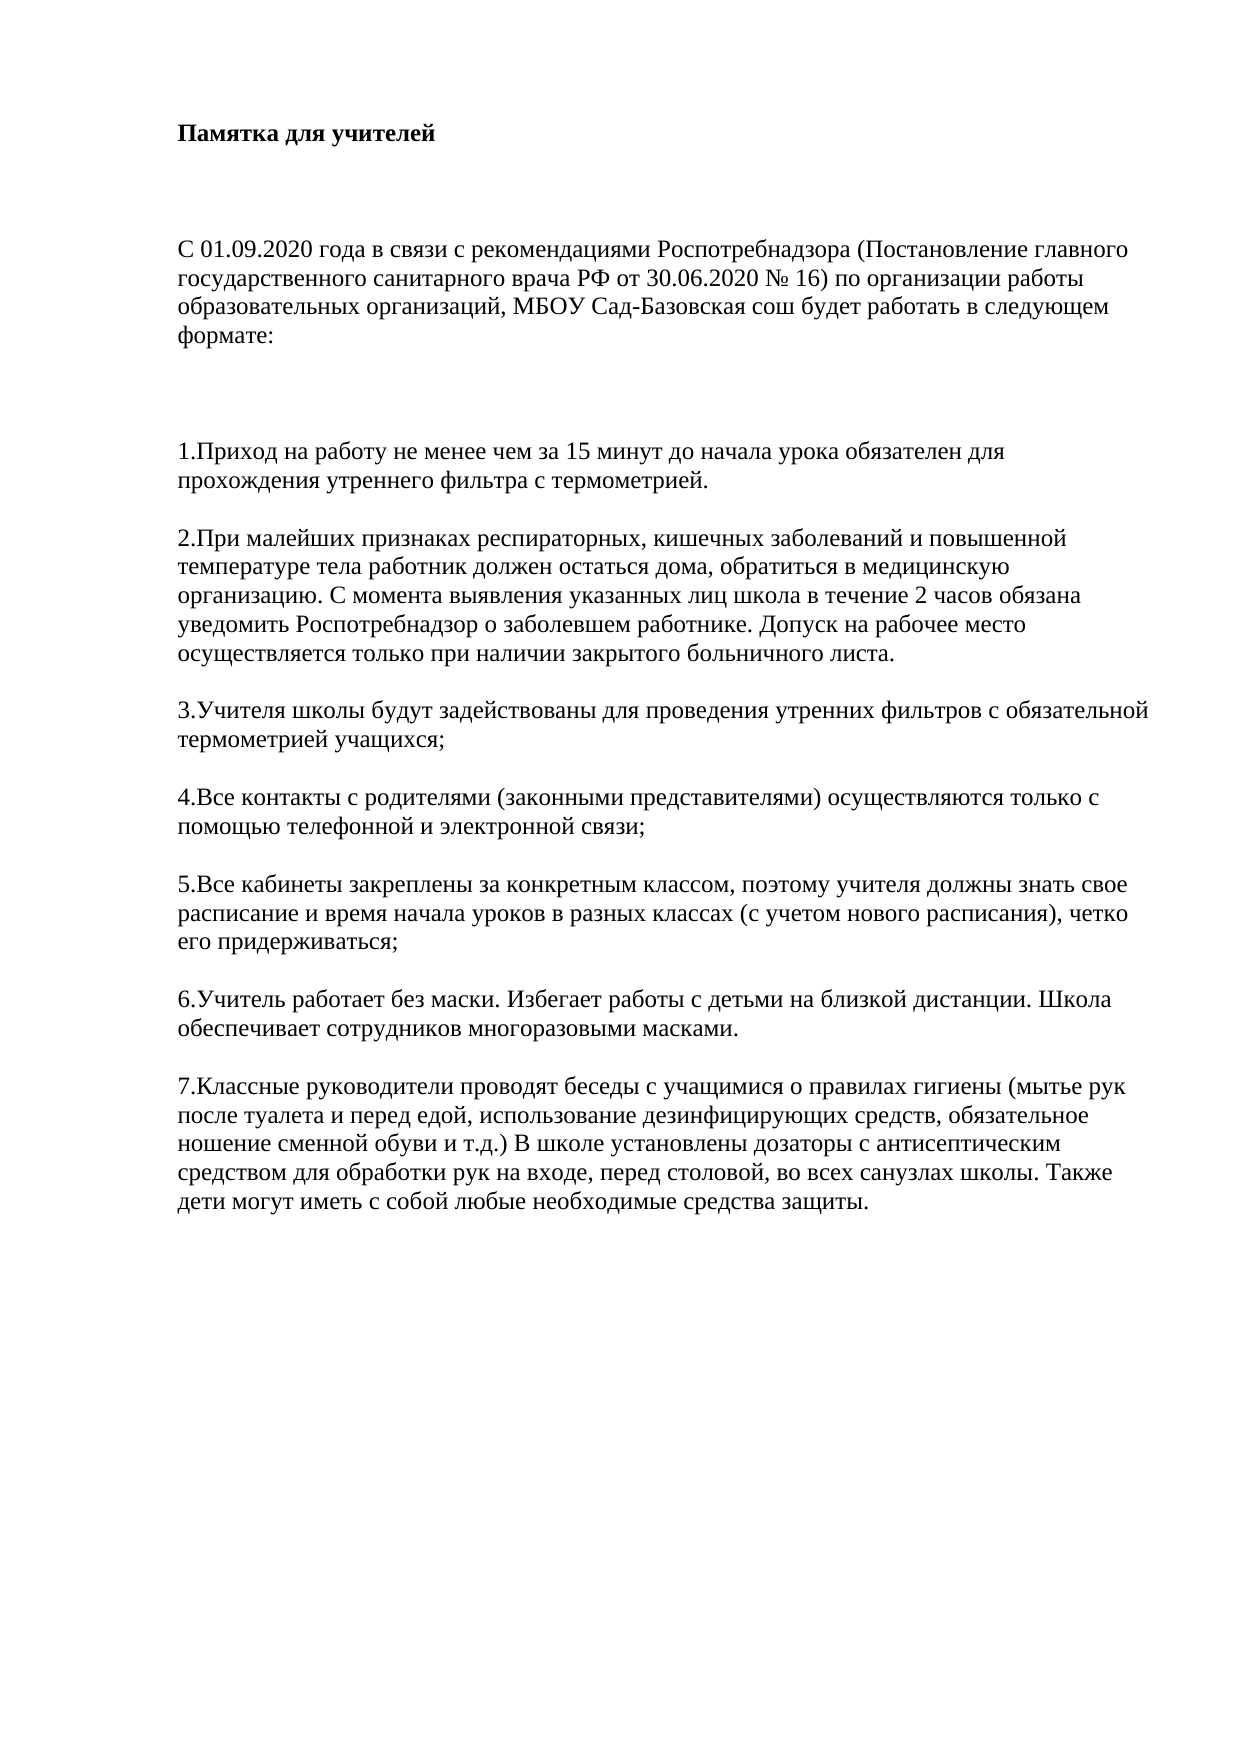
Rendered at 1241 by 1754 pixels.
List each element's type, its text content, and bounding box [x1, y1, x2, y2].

text С 01.09.2020 года в связи с рекомендациями Роспотребнадзора (Постановление главного государственного санитарного врача РФ от 30.06.2020 № 16) по организации работы образовательных организаций, МБОУ Сад-Базовская сош будет работать в следующем формате: [177, 234, 1152, 349]
text 4.Все контакты с родителями (законными представителями) осуществляются только с помощью телефонной и электронной связи; [177, 782, 1152, 840]
text 3.Учителя школы будут задействованы для проведения утренних фильтров с обязательной термометрией учащихся; [177, 696, 1152, 753]
text Памятка для учителей [177, 118, 1152, 147]
text 1.Приход на работу не менее чем за 15 минут до начала урока обязателен для прохождения утреннего фильтра с термометрией. [177, 436, 1152, 493]
text 7.Классные руководители проводят беседы с учащимися о правилах гигиены (мытье рук после туалета и перед едой, использование дезинфицирующих средств, обязательное ношение сменной обуви и т.д.) В школе установлены дозаторы с антисептическим средством для обработки рук на входе, перед столовой, во всех санузлах школы. Также дети могут иметь с собой любые необходимые средства защиты. [177, 1071, 1152, 1215]
text 5.Все кабинеты закреплены за конкретным классом, поэтому учителя должны знать свое расписание и время начала уроков в разных классах (с учетом нового расписания), четко его придерживаться; [177, 869, 1152, 955]
text 2.При малейших признаках респираторных, кишечных заболеваний и повышенной температуре тела работник должен остаться дома, обратиться в медицинскую организацию. С момента выявления указанных лиц школа в течение 2 часов обязана уведомить Роспотребнадзор о заболевшем работнике. Допуск на рабочее место осуществляется только при наличии закрытого больничного листа. [177, 523, 1152, 666]
text 6.Учитель работает без маски. Избегает работы с детьми на близкой дистанции. Школа обеспечивает сотрудников многоразовыми масками. [177, 984, 1152, 1042]
